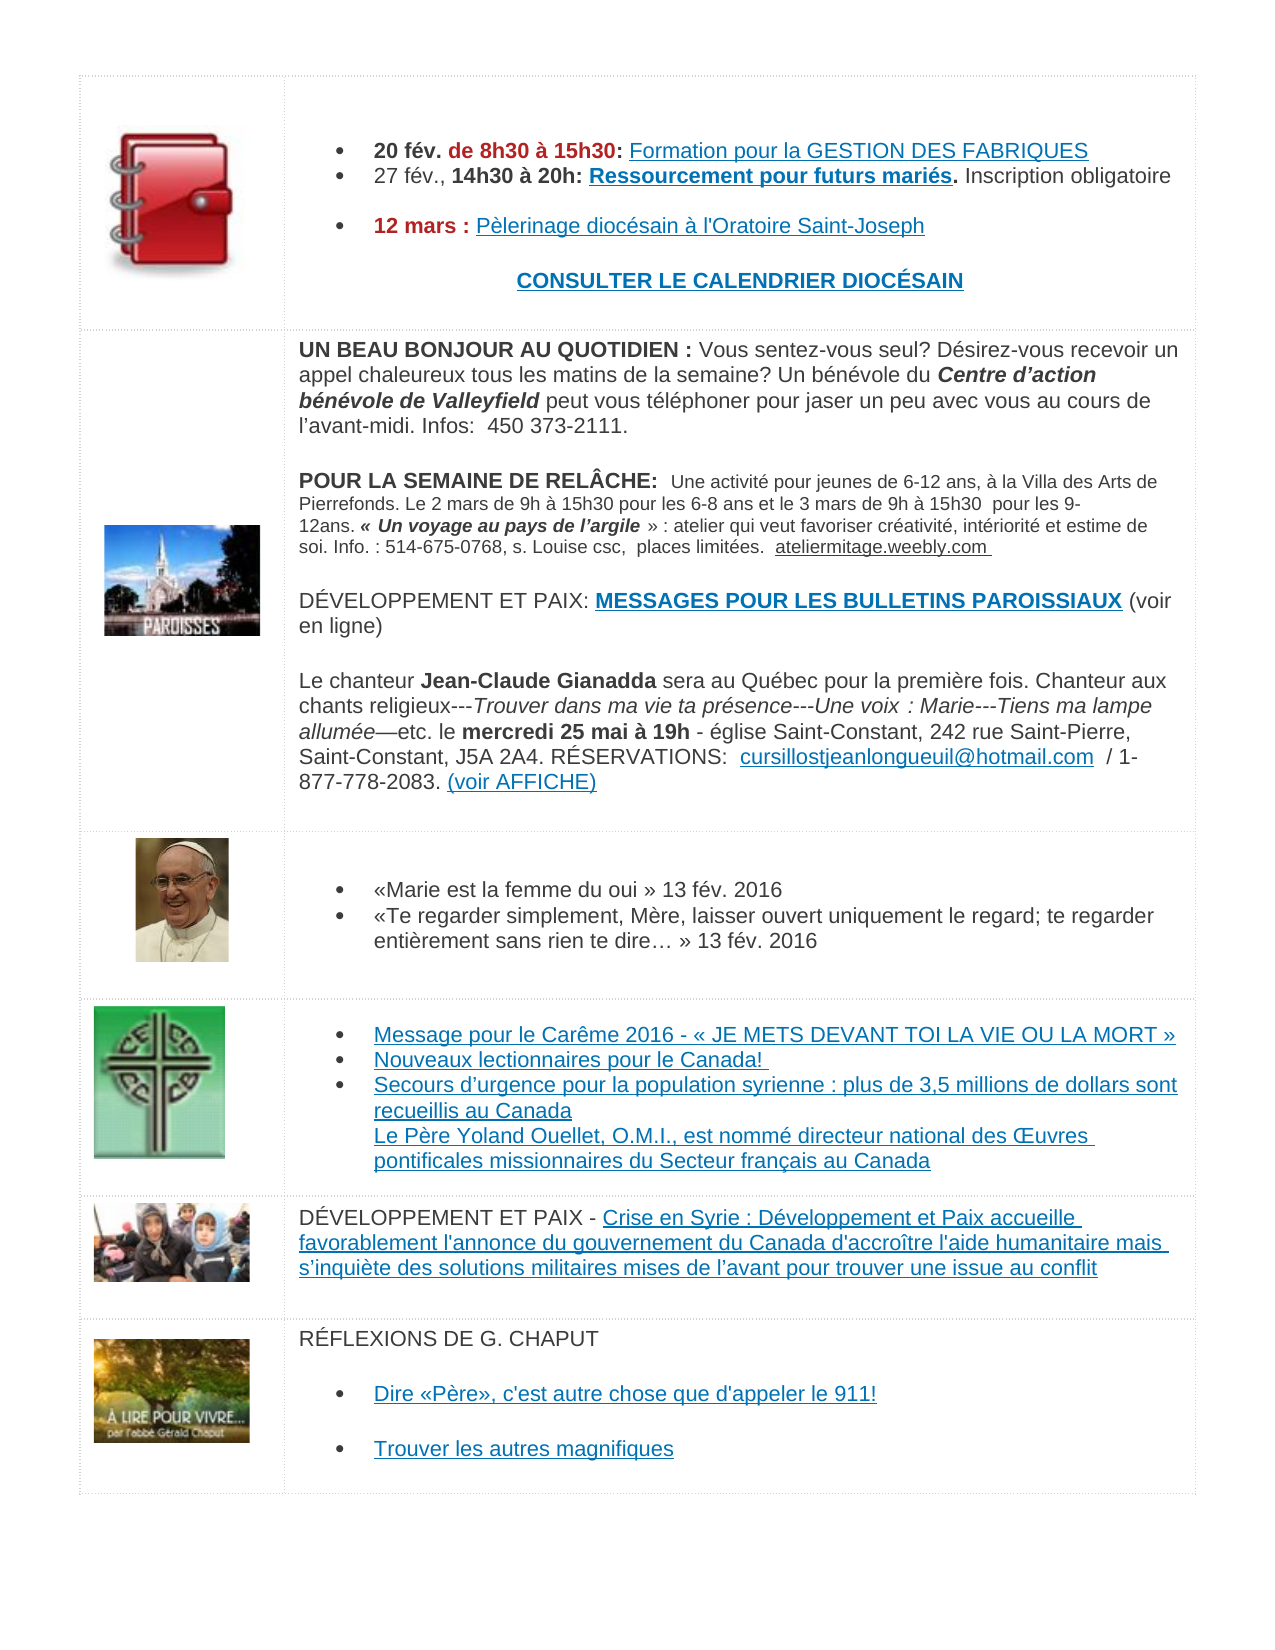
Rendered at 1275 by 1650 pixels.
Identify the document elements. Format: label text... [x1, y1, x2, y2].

picture [93, 1006, 225, 1159]
table_cell [80, 1195, 284, 1318]
table_cell UN BEAU BONJOUR AU QUOTIDIEN : Vous sentez-vous seul? Désirez-vous recevoir un appel chaleureux tous les matins de la semaine? Un bénévole du Centre d’action bénévole de Valleyfield peut vous téléphoner pour jaser un peu avec vous au cours de l’avant-midi. Infos: 450 373-2111. POUR LA SEMAINE DE RELÂCHE: Une activité pour jeunes de 6-12 ans, à la Villa des Arts de Pierrefonds. Le 2 mars de 9h à 15h30 pour les 6-8 ans et le 3 mars de 9h à 15h30 pour les 9-12ans. « Un voyage au pays de l’argile » : atelier qui veut favoriser créativité, intériorité et estime de soi. Info. : 514-675-0768, s. Louise csc, places limitées. ateliermitage.weebly.com DÉVELOPPEMENT ET PAIX: MESSAGES POUR LES BULLETINS PAROISSIAUX (voir en ligne) Le chanteur Jean-Claude Gianadda sera au Québec pour la première fois. Chanteur aux chants religieux---Trouver dans ma vie ta présence---Une voix : Marie---Tiens ma lampe allumée—etc. le mercredi 25 mai à 19h - église Saint-Constant, 242 rue Saint-Pierre, Saint-Constant, J5A 2A4. RÉSERVATIONS: cursillostjeanlongueuil@hotmail.com / 1-877-778-2083. (voir AFFICHE) [285, 329, 1195, 831]
picture [104, 525, 261, 636]
table_cell 20 fév. de 8h30 à 15h30: Formation pour la GESTION DES FABRIQUES 27 fév., 14h30 à 20h: Ressourcement pour futurs mariés. Inscription obligatoire 12 mars : Pèlerinage diocésain à l'Oratoire Saint-Joseph CONSULTER LE CALENDRIER DIOCÉSAIN [285, 75, 1195, 329]
picture [93, 1339, 250, 1443]
picture [135, 838, 229, 962]
picture [93, 125, 250, 281]
table_cell [80, 998, 284, 1195]
table_cell «Marie est la femme du oui » 13 fév. 2016 «Te regarder simplement, Mère, laisser ouvert uniquement le regard; te regarder entièrement sans rien te dire… » 13 fév. 2016 [285, 831, 1195, 998]
table_cell [80, 1318, 284, 1493]
table_cell [80, 329, 284, 831]
table_cell DÉVELOPPEMENT ET PAIX - Crise en Syrie : Développement et Paix accueille favorablement l'annonce du gouvernement du Canada d'accroître l'aide humanitaire mais s’inquiète des solutions militaires mises de l’avant pour trouver une issue au conflit [285, 1195, 1195, 1318]
table_cell Message pour le Carême 2016 - « JE METS DEVANT TOI LA VIE OU LA MORT » Nouveaux lectionnaires pour le Canada! Secours d’urgence pour la population syrienne : plus de 3,5 millions de dollars sont recueillis au Canada Le Père Yoland Ouellet, O.M.I., est nommé directeur national des Œuvres pontificales missionnaires du Secteur français au Canada [285, 998, 1195, 1195]
picture [93, 1203, 250, 1282]
table_cell RÉFLEXIONS DE G. CHAPUT Dire «Père», c'est autre chose que d'appeler le 911! Trouver les autres magnifiques [285, 1318, 1195, 1493]
table_cell [80, 831, 284, 998]
table_cell [80, 75, 284, 329]
